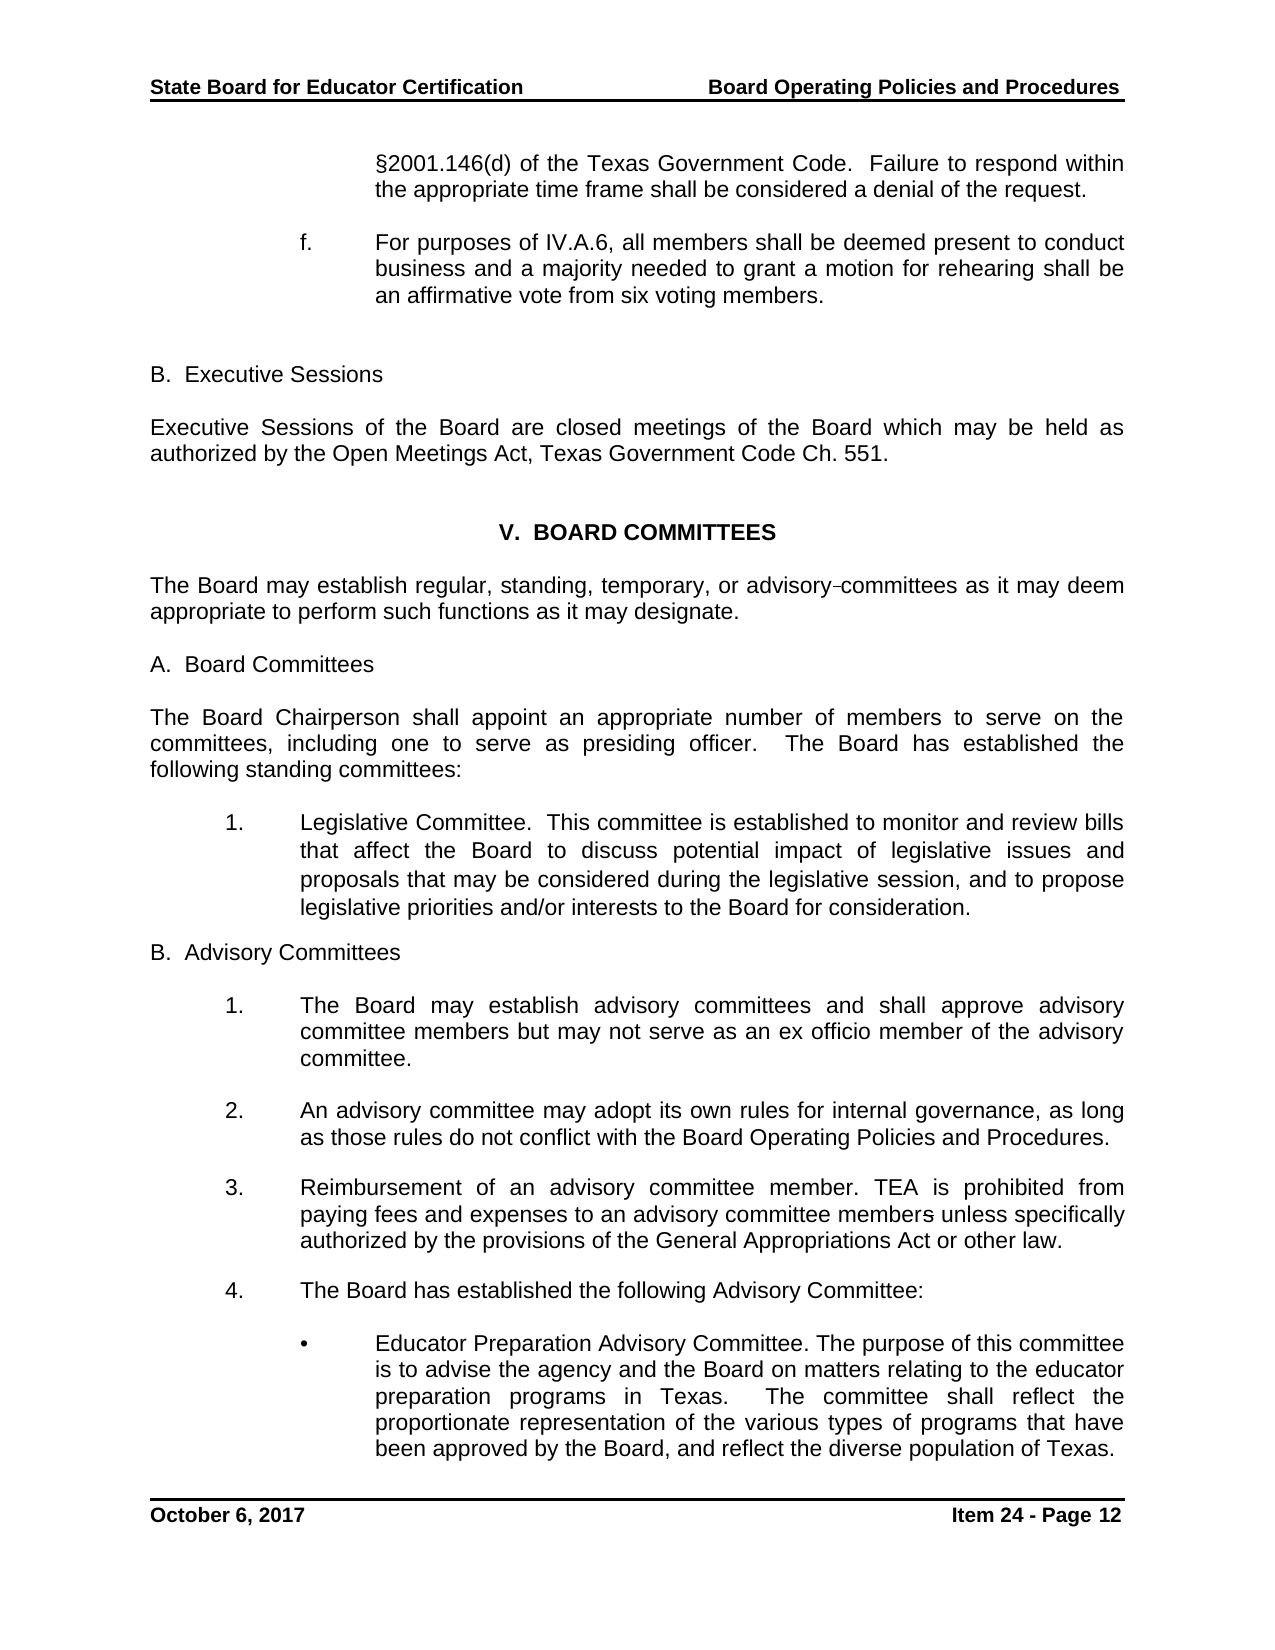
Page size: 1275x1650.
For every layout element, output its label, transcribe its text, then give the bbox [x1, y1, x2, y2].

text The Board may establish regular, standing, temporary, or advisory committees as it may deem appropriate to perform such functions as it may designate. [150, 572, 1125, 624]
text 4. The Board has established the following Advisory Committee: [150, 1277, 1125, 1304]
text 1. The Board may establish advisory committees and shall approve advisory committee members but may not serve as an ex officio member of the advisory committee. [150, 992, 1125, 1071]
text 2. An advisory committee may adopt its own rules for internal governance, as long as those rules do not conflict with the Board Operating Policies and Procedures. [225, 1097, 1125, 1150]
text B. Executive Sessions [150, 361, 1125, 387]
text f. For purposes of IV.A.6, all members shall be deemed present to conduct business and a majority needed to grant a motion for rehearing shall be an affirmative vote from six voting members. [225, 229, 1125, 308]
text The Board Chairperson shall appoint an appropriate number of members to serve on the committees, including one to serve as presiding officer. The Board has established the following standing committees: [150, 703, 1125, 782]
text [225, 150, 1125, 203]
text V. BOARD COMMITTEES [150, 519, 1125, 545]
list Legislative Committee. This committee is established to monitor and review bills that affect the Board to discuss potential impact of legislative issues and proposals that may be considered during the legislative session, and to propose legislative priorities and/or interests to the Board for consideration. [225, 809, 1125, 921]
text Executive Sessions of the Board are closed meetings of the Board which may be held as authorized by the Open Meetings Act, Texas Government Code Ch. 551. [150, 413, 1125, 466]
text B. Advisory Committees [150, 939, 1125, 966]
text 3. Reimbursement of an advisory committee member. TEA is prohibited from paying fees and expenses to an advisory committee members unless specifically authorized by the provisions of the General Appropriations Act or other law. [150, 1174, 1125, 1253]
text A. Board Committees [150, 651, 1125, 677]
text • Educator Preparation Advisory Committee. The purpose of this committee is to advise the agency and the Board on matters relating to the educator preparation programs in Texas. The committee shall reflect the proportionate representation of the various types of programs that have been approved by the Board, and reflect the diverse population of Texas. [150, 1330, 1125, 1462]
